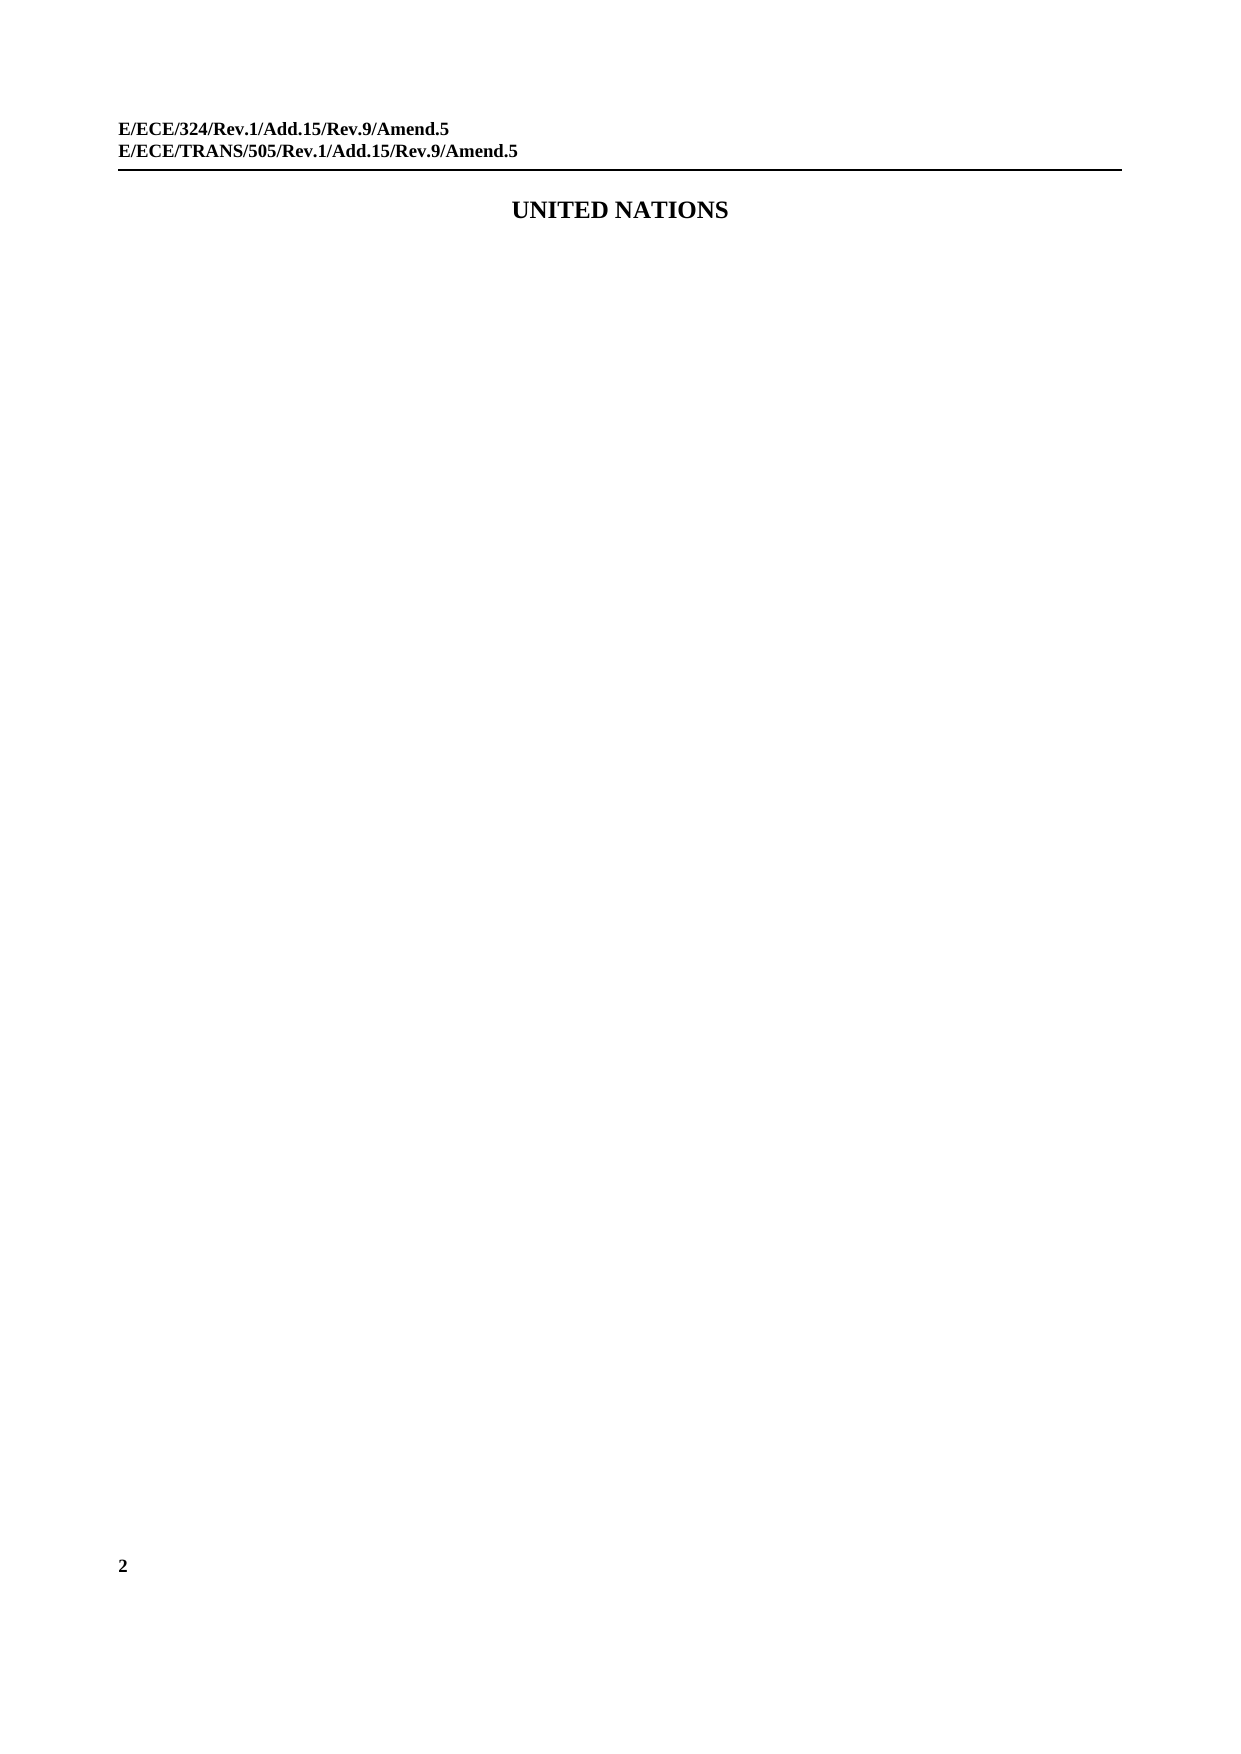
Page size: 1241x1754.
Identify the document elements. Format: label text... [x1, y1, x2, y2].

text UNITED NATIONS [118, 196, 1122, 224]
